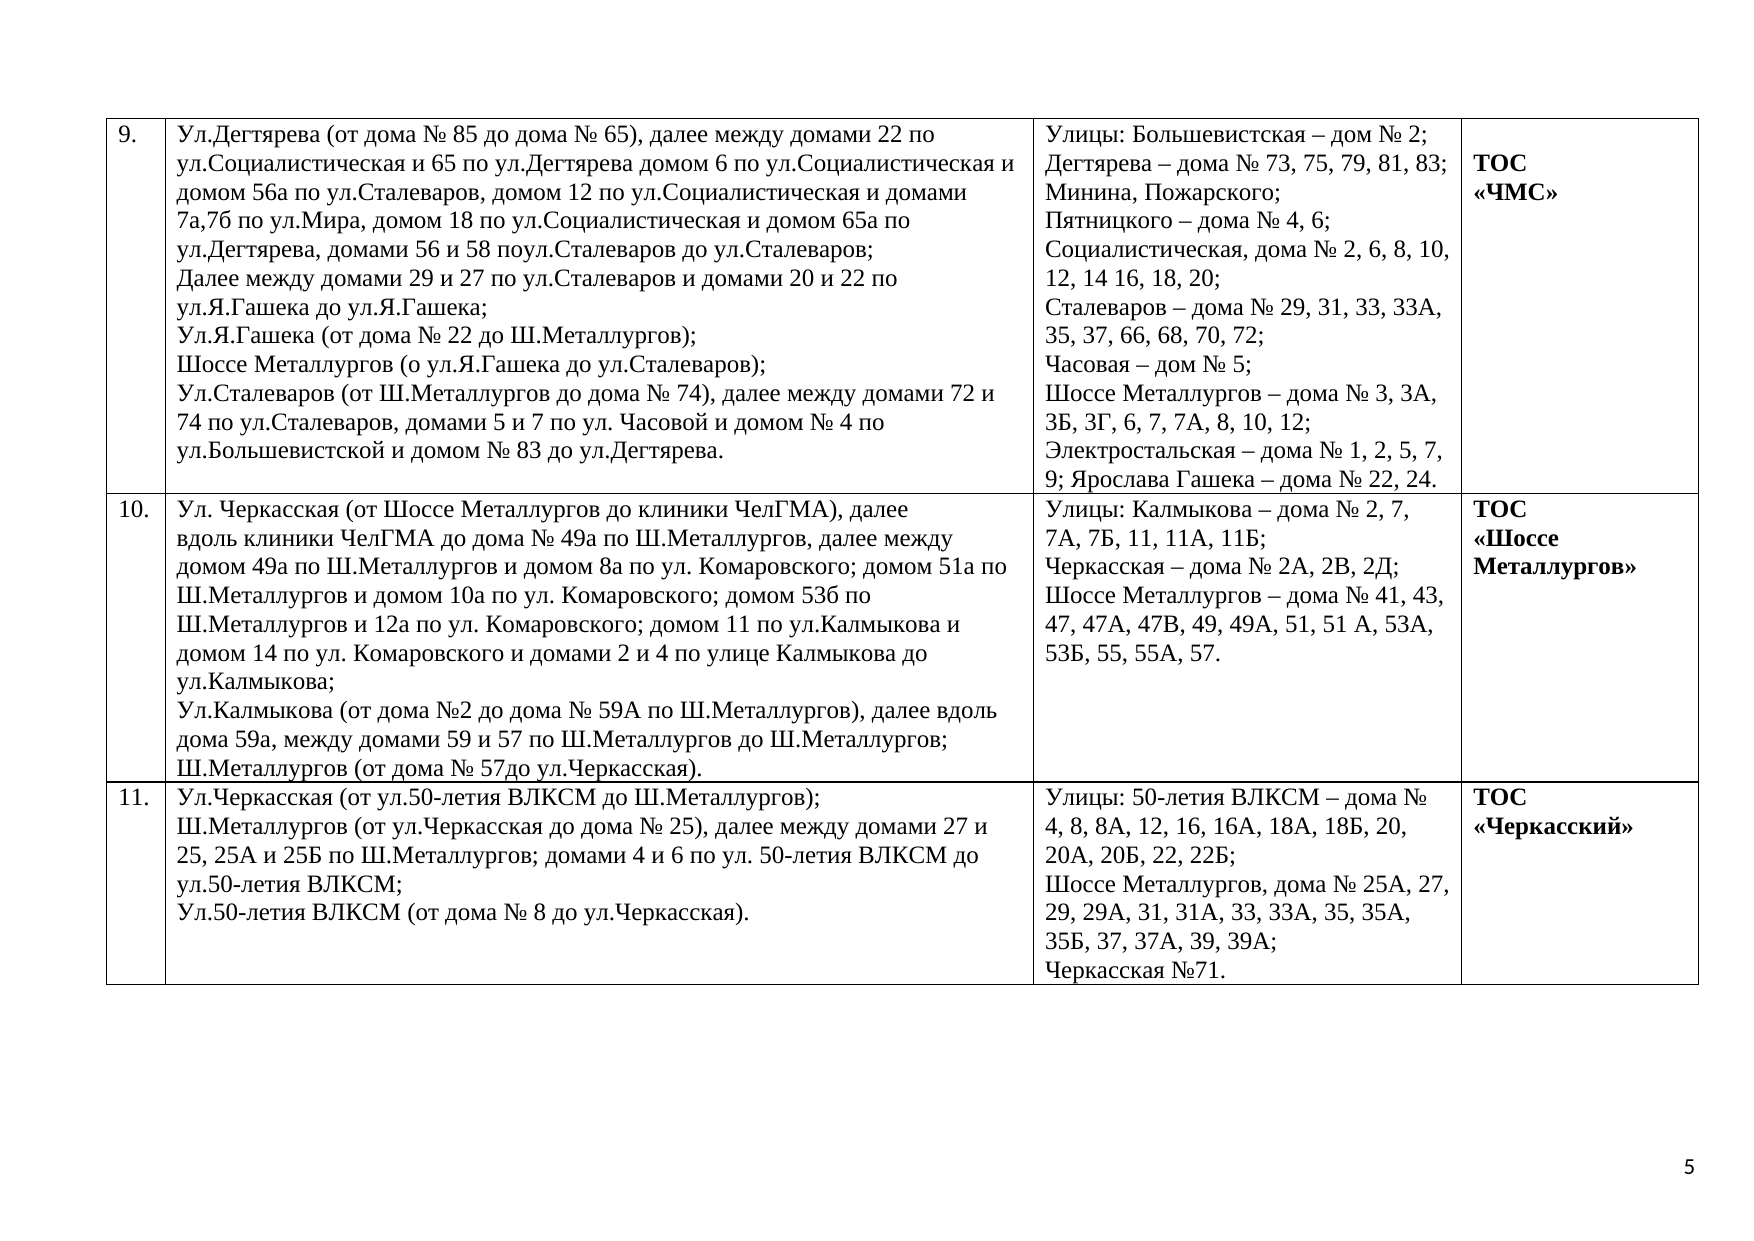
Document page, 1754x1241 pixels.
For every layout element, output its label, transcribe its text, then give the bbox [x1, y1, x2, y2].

table_cell Улицы: Большевистская – дом № 2; Дегтярева – дома № 73, 75, 79, 81, 83; Минина, Пожарского; Пятницкого – дома № 4, 6; Социалистическая, дома № 2, 6, 8, 10, 12, 14 16, 18, 20; Сталеваров – дома № 29, 31, 33, 33А, 35, 37, 66, 68, 70, 72; Часовая – дом № 5; Шоссе Металлургов – дома № 3, 3А, 3Б, 3Г, 6, 7, 7А, 8, 10, 12; Электростальская – дома № 1, 2, 5, 7, 9; Ярослава Гашека – дома № 22, 24. [1034, 119, 1461, 493]
table_cell 9. [107, 119, 165, 493]
table_cell ТОС «Шоссе Металлургов» [1462, 494, 1698, 781]
table_cell Улицы: 50-летия ВЛКСМ – дома № 4, 8, 8А, 12, 16, 16А, 18А, 18Б, 20, 20А, 20Б, 22, 22Б; Шоссе Металлургов, дома № 25А, 27, 29, 29А, 31, 31А, 33, 33А, 35, 35А, 35Б, 37, 37А, 39, 39А; Черкасская №71. [1034, 783, 1461, 984]
table_cell Ул. Черкасская (от Шоссе Металлургов до клиники ЧелГМА), далее вдоль клиники ЧелГМА до дома № 49а по Ш.Металлургов, далее между домом 49а по Ш.Металлургов и домом 8а по ул. Комаровского; домом 51а по Ш.Металлургов и домом 10а по ул. Комаровского; домом 53б по Ш.Металлургов и 12а по ул. Комаровского; домом 11 по ул.Калмыкова и домом 14 по ул. Комаровского и домами 2 и 4 по улице Калмыкова до ул.Калмыкова; Ул.Калмыкова (от дома №2 до дома № 59А по Ш.Металлургов), далее вдоль дома 59а, между домами 59 и 57 по Ш.Металлургов до Ш.Металлургов; Ш.Металлургов (от дома № 57до ул.Черкасская). [166, 494, 1033, 781]
table_cell ТОС «ЧМС» [1462, 119, 1698, 493]
table_cell Улицы: Калмыкова – дома № 2, 7, 7А, 7Б, 11, 11А, 11Б; Черкасская – дома № 2А, 2В, 2Д; Шоссе Металлургов – дома № 41, 43, 47, 47А, 47В, 49, 49А, 51, 51 А, 53А, 53Б, 55, 55А, 57. [1034, 494, 1461, 781]
table_cell 10. [107, 494, 165, 781]
table_cell 11. [107, 783, 165, 984]
table_cell Ул.Дегтярева (от дома № 85 до дома № 65), далее между домами 22 по ул.Социалистическая и 65 по ул.Дегтярева домом 6 по ул.Социалистическая и домом 56а по ул.Сталеваров, домом 12 по ул.Социалистическая и домами 7а,7б по ул.Мира, домом 18 по ул.Социалистическая и домом 65а по ул.Дегтярева, домами 56 и 58 поул.Сталеваров до ул.Сталеваров; Далее между домами 29 и 27 по ул.Сталеваров и домами 20 и 22 по ул.Я.Гашека до ул.Я.Гашека; Ул.Я.Гашека (от дома № 22 до Ш.Металлургов); Шоссе Металлургов (о ул.Я.Гашека до ул.Сталеваров); Ул.Сталеваров (от Ш.Металлургов до дома № 74), далее между домами 72 и 74 по ул.Сталеваров, домами 5 и 7 по ул. Часовой и домом № 4 по ул.Большевистской и домом № 83 до ул.Дегтярева. [166, 119, 1033, 493]
table_cell ТОС «Черкасский» [1462, 783, 1698, 984]
table_cell Ул.Черкасская (от ул.50-летия ВЛКСМ до Ш.Металлургов); Ш.Металлургов (от ул.Черкасская до дома № 25), далее между домами 27 и 25, 25А и 25Б по Ш.Металлургов; домами 4 и 6 по ул. 50-летия ВЛКСМ до ул.50-летия ВЛКСМ; Ул.50-летия ВЛКСМ (от дома № 8 до ул.Черкасская). [166, 783, 1033, 984]
